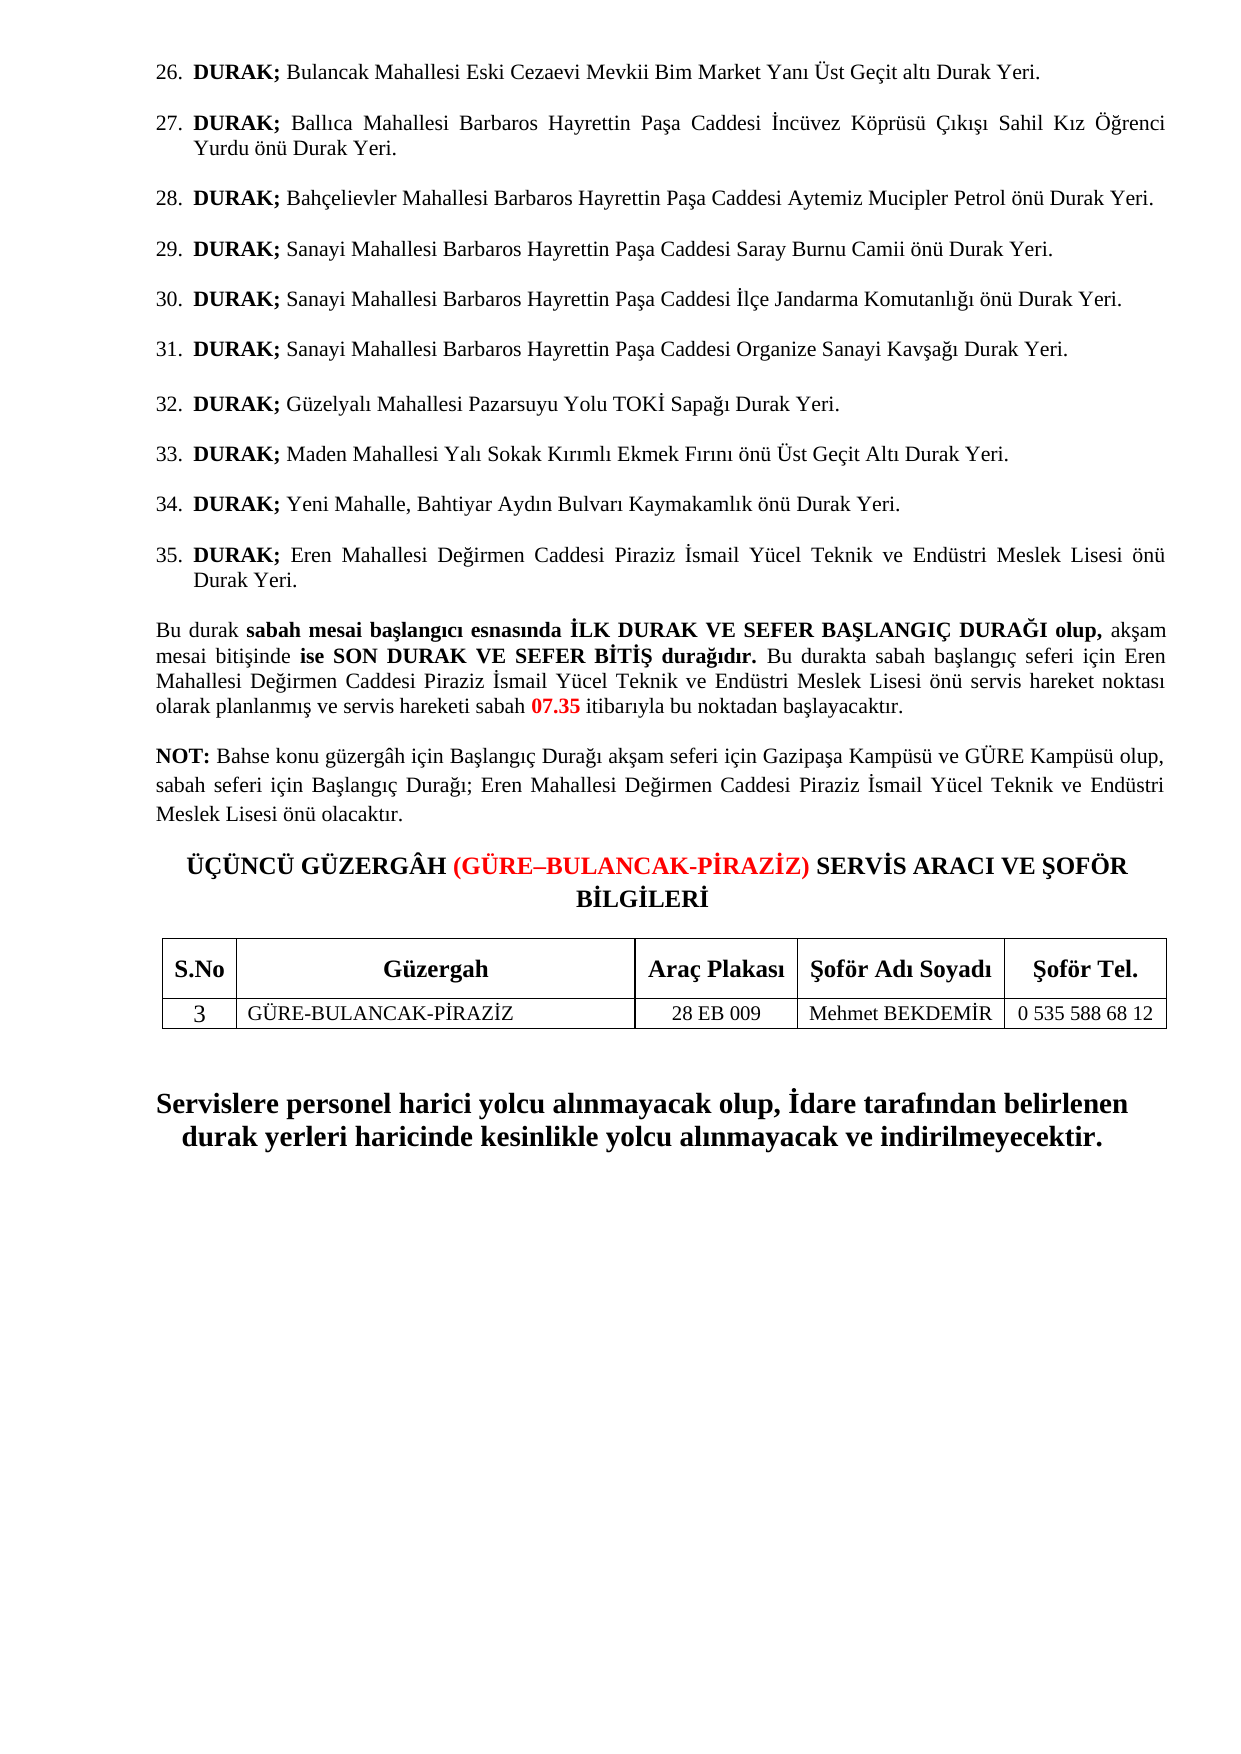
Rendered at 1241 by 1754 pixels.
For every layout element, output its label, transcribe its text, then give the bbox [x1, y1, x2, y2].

table_cell 0 535 588 68 12 [1005, 999, 1166, 1027]
list DURAK; Bulancak Mahallesi Eski Cezaevi Mevkii Bim Market Yanı Üst Geçit altı Durak Yeri. [156, 59, 1167, 84]
text NOT: Bahse konu güzergâh için Başlangıç Durağı akşam seferi için Gazipaşa Kampüsü ve GÜRE Kampüsü olup, sabah seferi için Başlangıç Durağı; Eren Mahallesi Değirmen Caddesi Piraziz İsmail Yücel Teknik ve Endüstri Meslek Lisesi önü olacaktır. [156, 743, 1167, 827]
table_cell Mehmet BEKDEMİR [798, 999, 1004, 1027]
table_header Araç Plakası [636, 939, 797, 998]
table_header Güzergah [237, 939, 634, 998]
list DURAK; Ballıca Mahallesi Barbaros Hayrettin Paşa Caddesi İncüvez Köprüsü Çıkışı Sahil Kız Öğrenci Yurdu önü Durak Yeri. [156, 109, 1167, 160]
table_header Şoför Adı Soyadı [798, 939, 1004, 998]
list DURAK; Güzelyalı Mahallesi Pazarsuyu Yolu TOKİ Sapağı Durak Yeri. [156, 391, 1167, 416]
list DURAK; Yeni Mahalle, Bahtiyar Aydın Bulvarı Kaymakamlık önü Durak Yeri. [156, 491, 1167, 517]
table_header S.No [163, 939, 236, 998]
table_cell 28 EB 009 [636, 999, 797, 1027]
list DURAK; Sanayi Mahallesi Barbaros Hayrettin Paşa Caddesi Saray Burnu Camii önü Durak Yeri. [156, 236, 1167, 261]
text Servislere personel harici yolcu alınmayacak olup, İdare tarafından belirlenen durak yerleri haricinde kesinlikle yolcu alınmayacak ve indirilmeyecektir. [118, 1086, 1167, 1153]
table_cell GÜRE-BULANCAK-PİRAZİZ [237, 999, 634, 1027]
table_cell 3 [163, 999, 236, 1027]
text ÜÇÜNCÜ GÜZERGÂH (GÜRE–BULANCAK-PİRAZİZ) SERVİS ARACI VE ŞOFÖR BİLGİLERİ [118, 851, 1167, 913]
list DURAK; Sanayi Mahallesi Barbaros Hayrettin Paşa Caddesi İlçe Jandarma Komutanlığı önü Durak Yeri. [156, 286, 1167, 311]
list DURAK; Bahçelievler Mahallesi Barbaros Hayrettin Paşa Caddesi Aytemiz Mucipler Petrol önü Durak Yeri. [156, 185, 1167, 210]
list DURAK; Eren Mahallesi Değirmen Caddesi Piraziz İsmail Yücel Teknik ve Endüstri Meslek Lisesi önü Durak Yeri. [156, 542, 1167, 592]
list DURAK; Maden Mahallesi Yalı Sokak Kırımlı Ekmek Fırını önü Üst Geçit Altı Durak Yeri. [156, 441, 1167, 466]
list DURAK; Sanayi Mahallesi Barbaros Hayrettin Paşa Caddesi Organize Sanayi Kavşağı Durak Yeri. [156, 336, 1167, 362]
text Bu durak sabah mesai başlangıcı esnasında İLK DURAK VE SEFER BAŞLANGIÇ DURAĞI olup, akşam mesai bitişinde ise SON DURAK VE SEFER BİTİŞ durağıdır. Bu durakta sabah başlangıç seferi için Eren Mahallesi Değirmen Caddesi Piraziz İsmail Yücel Teknik ve Endüstri Meslek Lisesi önü servis hareket noktası olarak planlanmış ve servis hareketi sabah 07.35 itibarıyla bu noktadan başlayacaktır. [156, 617, 1167, 718]
table_header Şoför Tel. [1005, 939, 1166, 998]
